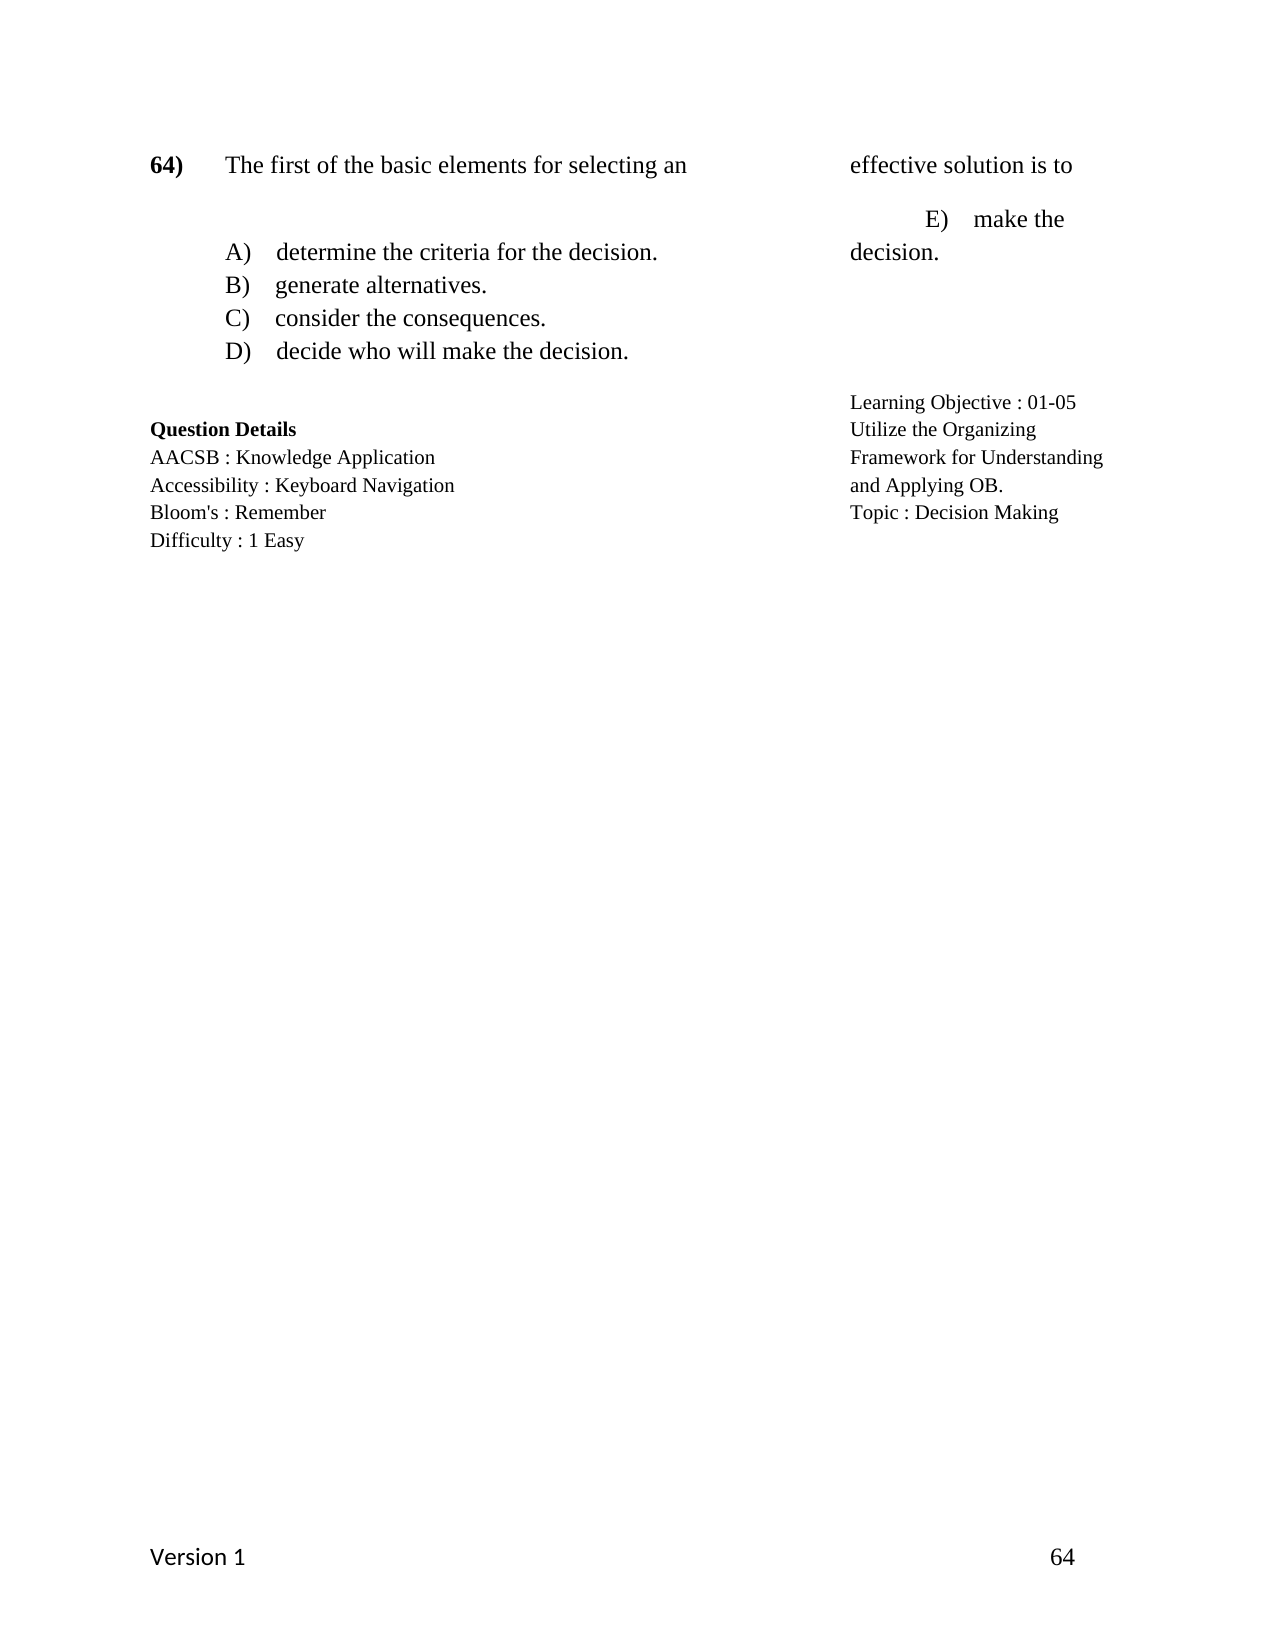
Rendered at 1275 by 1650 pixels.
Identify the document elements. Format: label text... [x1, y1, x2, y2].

text 64) The first of the basic elements for selecting an effective solution is to [150, 150, 775, 179]
text 64) The first of the basic elements for selecting an effective solution is to [850, 150, 1125, 179]
text Question Details AACSB : Knowledge Application Accessibility : Keyboard Navigation Bloom's : Remember Difficulty : 1 Easy Learning Objective : 01-05 Utilize the Organizing Framework for Understanding and Applying OB. Topic : Decision Making [150, 390, 775, 552]
text A) determine the criteria for the decision. B) generate alternatives. C) consider the consequences. D) decide who will make the decision. E) make the decision. [150, 204, 775, 365]
text A) determine the criteria for the decision. B) generate alternatives. C) consider the consequences. D) decide who will make the decision. E) make the decision. [850, 204, 1125, 299]
text Question Details AACSB : Knowledge Application Accessibility : Keyboard Navigation Bloom's : Remember Difficulty : 1 Easy Learning Objective : 01-05 Utilize the Organizing Framework for Understanding and Applying OB. Topic : Decision Making [850, 390, 1125, 524]
